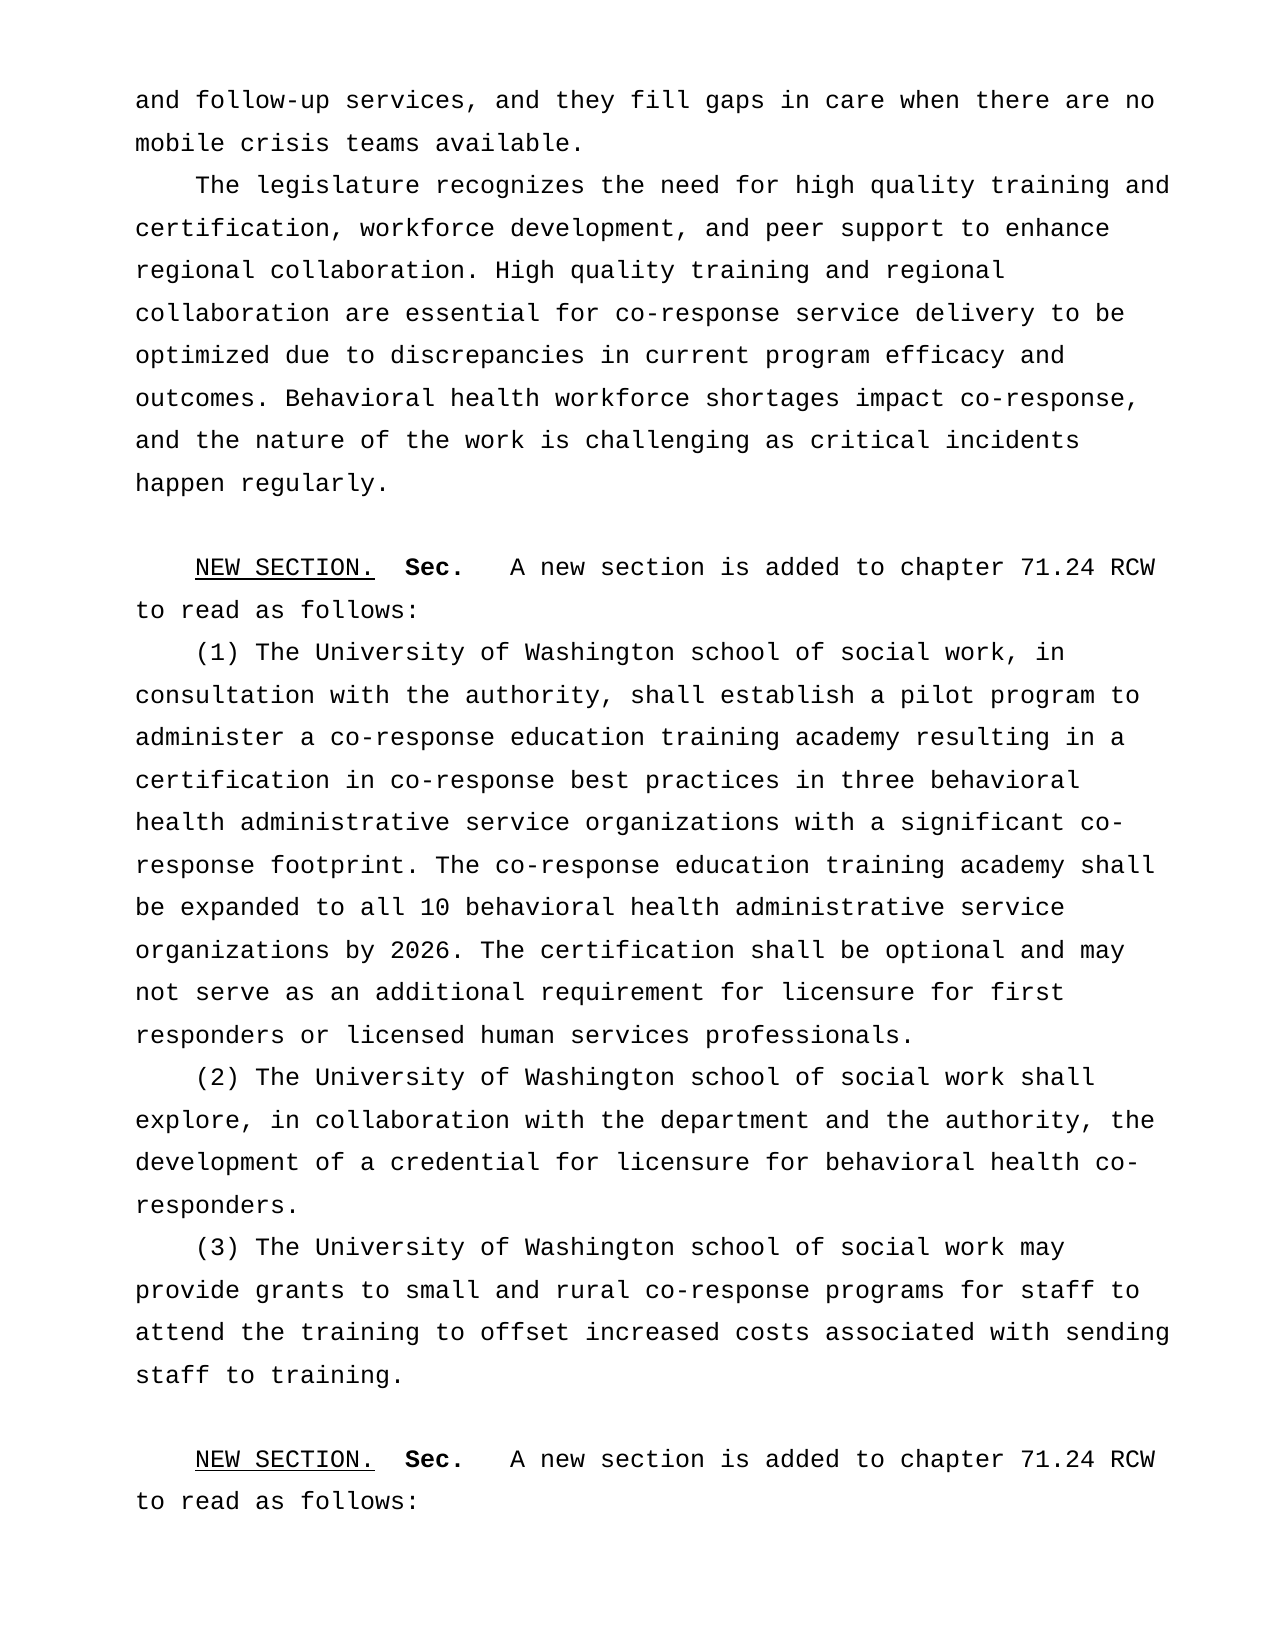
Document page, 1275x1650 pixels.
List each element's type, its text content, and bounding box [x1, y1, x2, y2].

text (1) The University of Washington school of social work, in consultation with the authority, shall establish a pilot program to administer a co-response education training academy resulting in a certification in co-response best practices in three behavioral health administrative service organizations with a significant co-response footprint. The co-response education training academy shall be expanded to all 10 behavioral health administrative service organizations by 2026. The certification shall be optional and may not serve as an additional requirement for licensure for first responders or licensed human services professionals. [135, 627, 1170, 1052]
text NEW SECTION. Sec. A new section is added to chapter 71.24 RCW to read as follows: [135, 1433, 1170, 1518]
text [135, 75, 1170, 160]
text NEW SECTION. Sec. A new section is added to chapter 71.24 RCW to read as follows: [135, 542, 1170, 627]
text The legislature recognizes the need for high quality training and certification, workforce development, and peer support to enhance regional collaboration. High quality training and regional collaboration are essential for co-response service delivery to be optimized due to discrepancies in current program efficacy and outcomes. Behavioral health workforce shortages impact co-response, and the nature of the work is challenging as critical incidents happen regularly. [135, 160, 1170, 500]
text (3) The University of Washington school of social work may provide grants to small and rural co-response programs for staff to attend the training to offset increased costs associated with sending staff to training. [135, 1222, 1170, 1392]
text (2) The University of Washington school of social work shall explore, in collaboration with the department and the authority, the development of a credential for licensure for behavioral health co-responders. [135, 1052, 1170, 1222]
